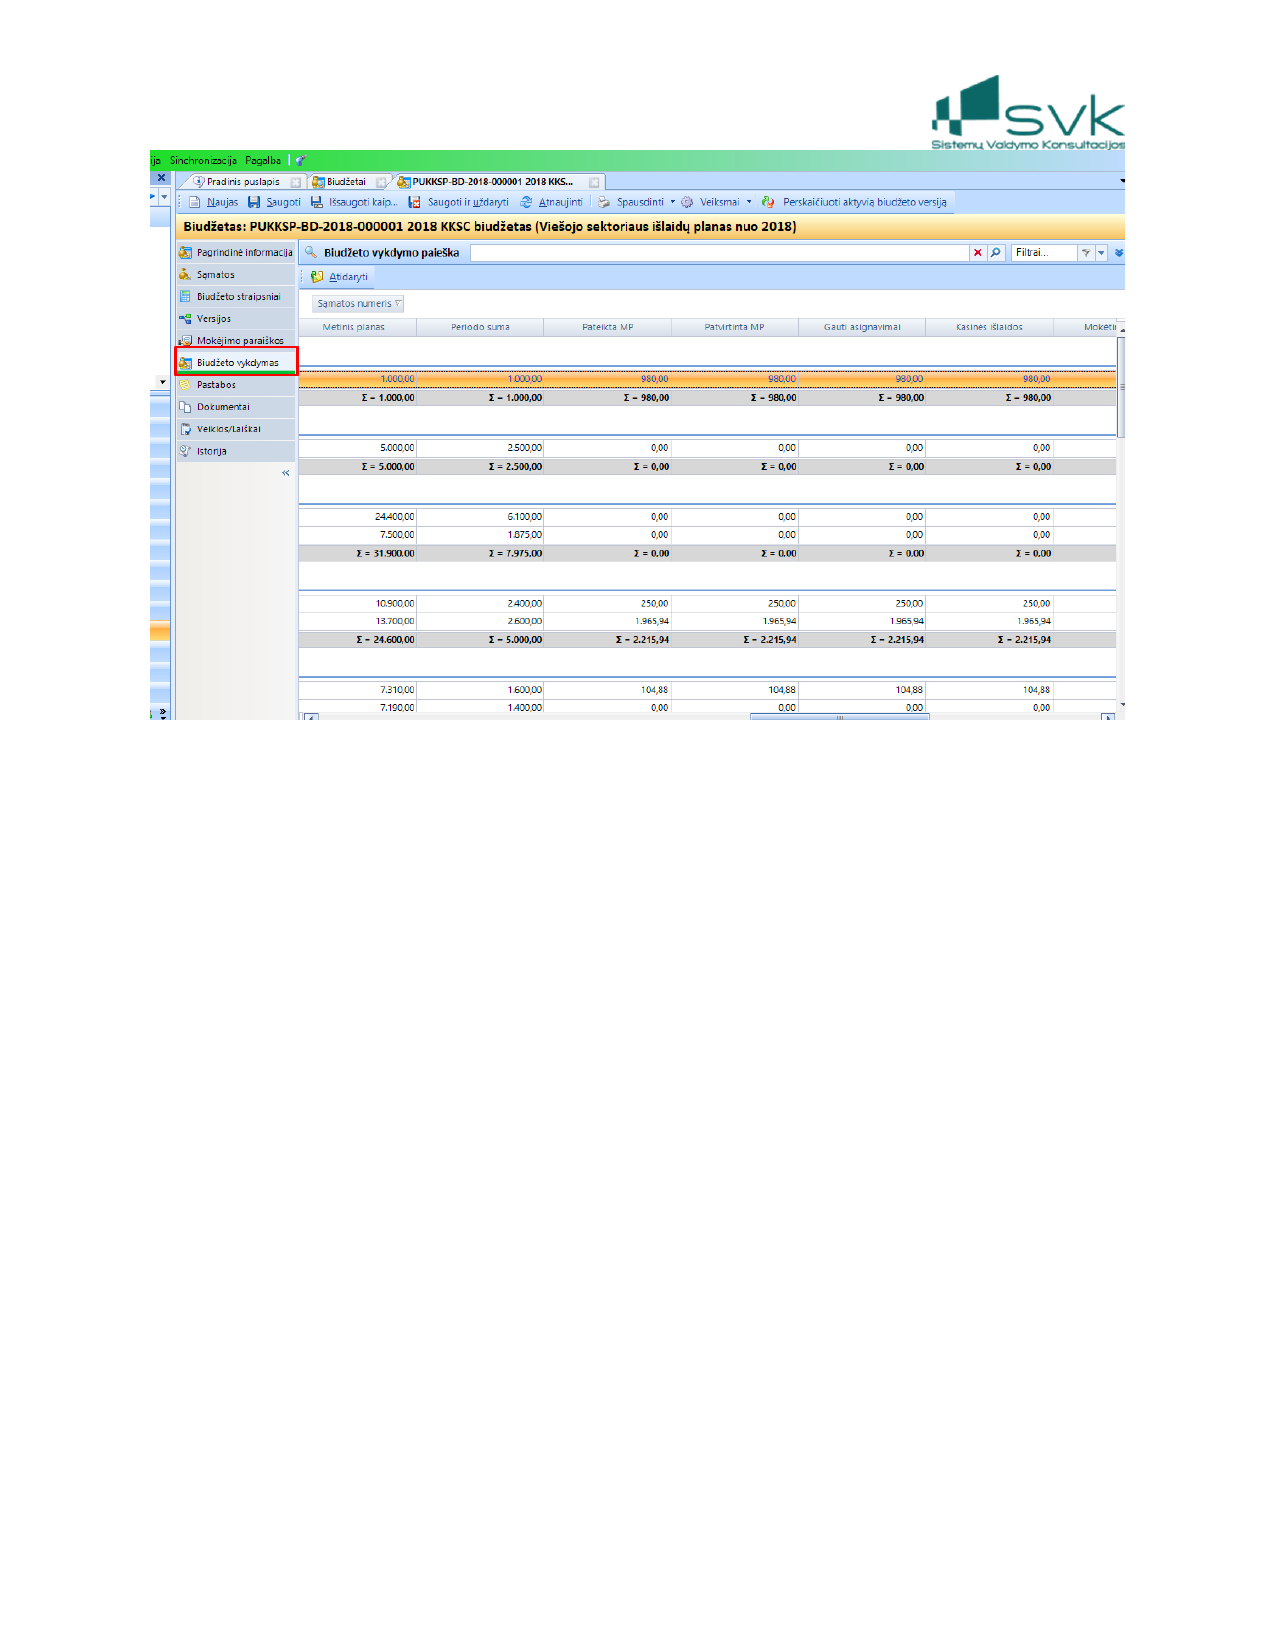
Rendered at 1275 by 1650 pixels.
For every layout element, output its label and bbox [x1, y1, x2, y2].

picture [150, 75, 1125, 720]
